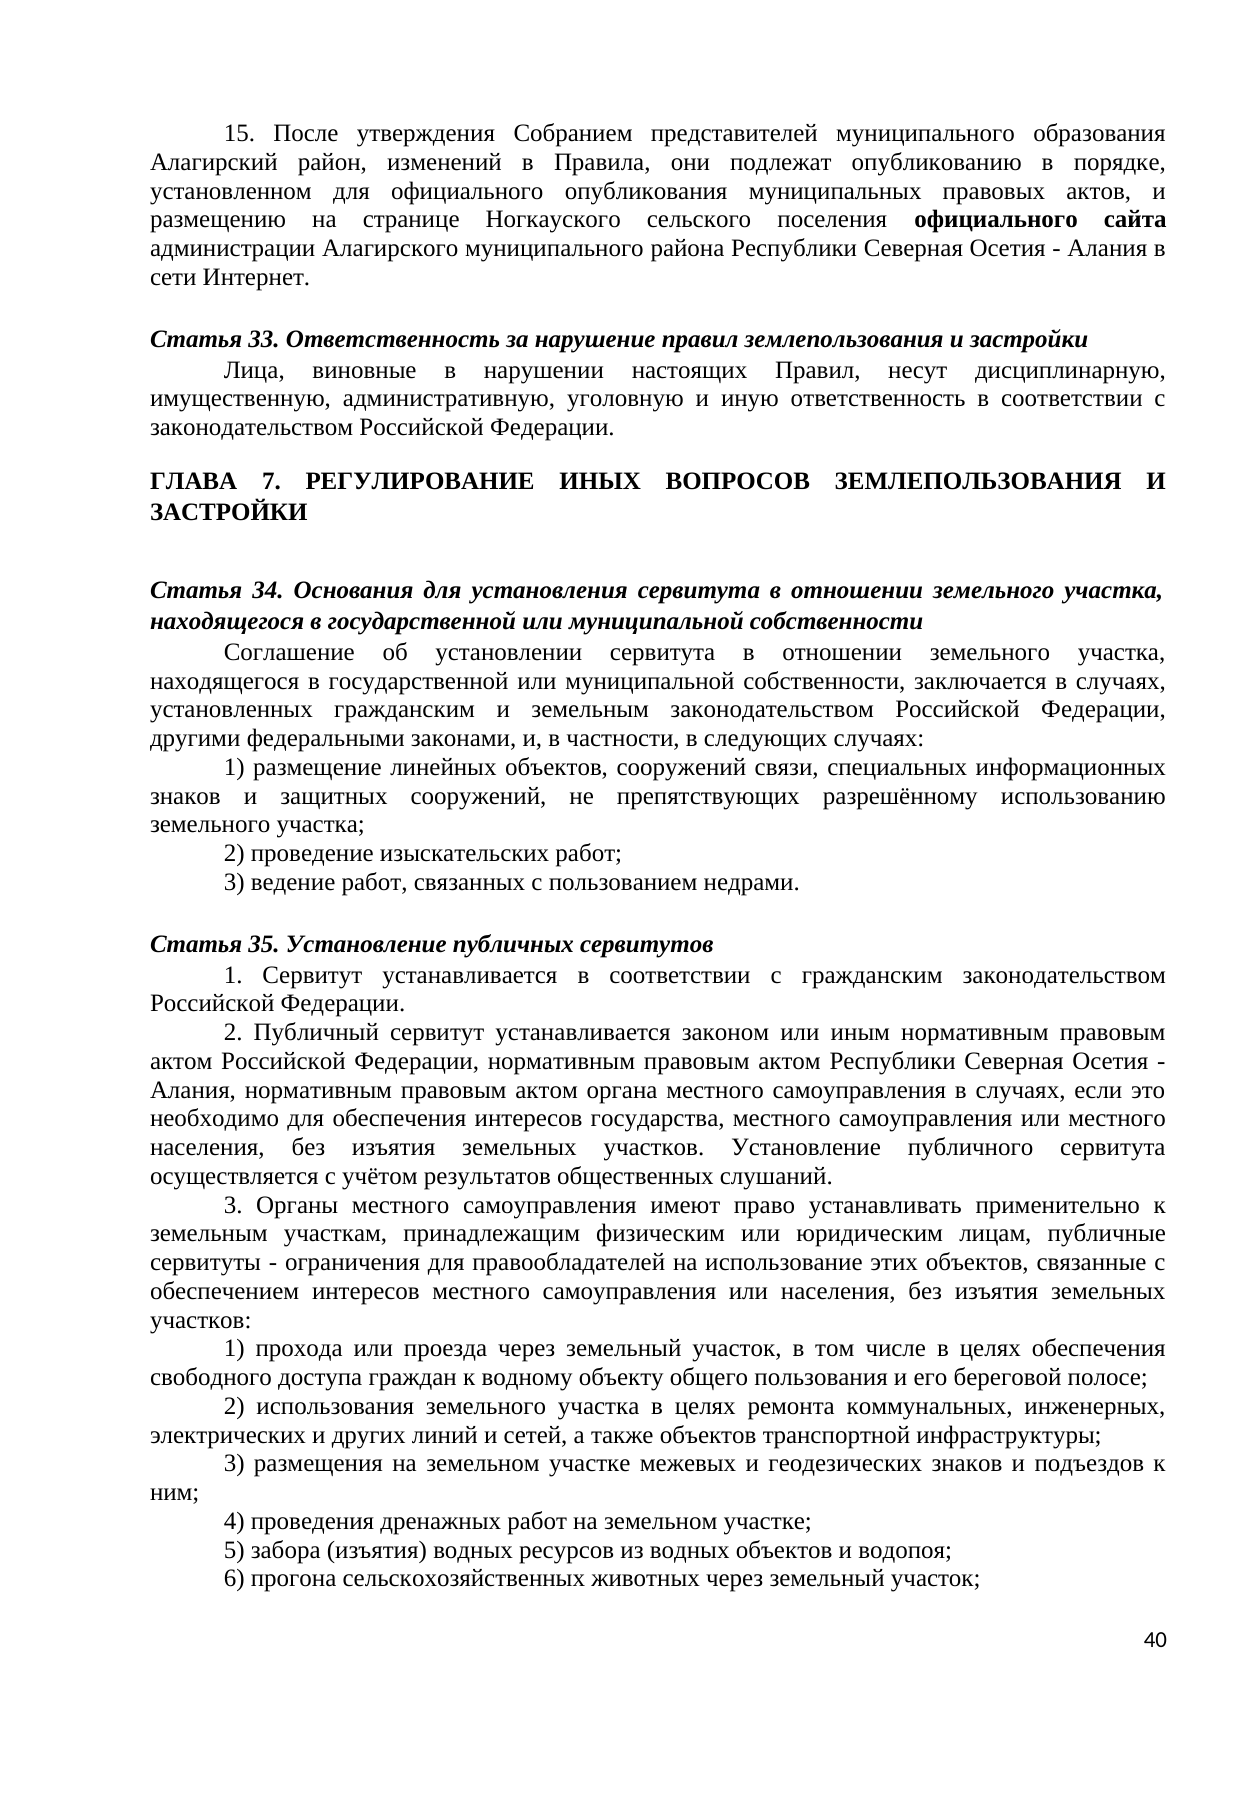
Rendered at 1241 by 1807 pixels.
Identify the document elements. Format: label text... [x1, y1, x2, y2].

subtitle Статья 34. Основания для установления сервитута в отношении земельного участка, находящегося в государственной или муниципальной собственности [150, 575, 1167, 635]
text 15. После утверждения Собранием представителей муниципального образования Алагирский район, изменений в Правила, они подлежат опубликованию в порядке, установленном для официального опубликования муниципальных правовых актов, и размещению на странице Ногкауского сельского поселения официального сайта администрации Алагирского муниципального района Республики Северная Осетия - Алания в сети Интернет. [150, 118, 1167, 291]
text 2) проведение изыскательских работ; [150, 838, 1167, 867]
subtitle Статья 35. Установление публичных сервитутов [150, 929, 1167, 957]
text 3) ведение работ, связанных с пользованием недрами. [150, 867, 1167, 896]
text 6) прогона сельскохозяйственных животных через земельный участок; [150, 1563, 1167, 1592]
text 2. Публичный сервитут устанавливается законом или иным нормативным правовым актом Российской Федерации, нормативным правовым актом Республики Северная Осетия - Алания, нормативным правовым актом органа местного самоуправления в случаях, если это необходимо для обеспечения интересов государства, местного самоуправления или местного населения, без изъятия земельных участков. Установление публичного сервитута осуществляется с учётом результатов общественных слушаний. [150, 1017, 1167, 1190]
text 1. Сервитут устанавливается в соответствии с гражданским законодательством Российской Федерации. [150, 960, 1167, 1017]
text 1) размещение линейных объектов, сооружений связи, специальных информационных знаков и защитных сооружений, не препятствующих разрешённому использованию земельного участка; [150, 752, 1167, 838]
text 3) размещения на земельном участке межевых и геодезических знаков и подъездов к ним; [150, 1448, 1167, 1506]
text 5) забора (изъятия) водных ресурсов из водных объектов и водопоя; [150, 1535, 1167, 1563]
subtitle ГЛАВА 7. РЕГУЛИРОВАНИЕ ИНЫХ ВОПРОСОВ ЗЕМЛЕПОЛЬЗОВАНИЯ И ЗАСТРОЙКИ [150, 466, 1167, 526]
text 2) использования земельного участка в целях ремонта коммунальных, инженерных, электрических и других линий и сетей, а также объектов транспортной инфраструктуры; [150, 1391, 1167, 1448]
text 1) прохода или проезда через земельный участок, в том числе в целях обеспечения свободного доступа граждан к водному объекту общего пользования и его береговой полосе; [150, 1333, 1167, 1391]
text Соглашение об установлении сервитута в отношении земельного участка, находящегося в государственной или муниципальной собственности, заключается в случаях, установленных гражданским и земельным законодательством Российской Федерации, другими федеральными законами, и, в частности, в следующих случаях: [150, 637, 1167, 752]
subtitle Статья 33. Ответственность за нарушение правил землепользования и застройки [150, 324, 1167, 352]
text Лица, виновные в нарушении настоящих Правил, несут дисциплинарную, имущественную, административную, уголовную и иную ответственность в соответствии с законодательством Российской Федерации. [150, 355, 1167, 441]
text 4) проведения дренажных работ на земельном участке; [150, 1506, 1167, 1535]
text 3. Органы местного самоуправления имеют право устанавливать применительно к земельным участкам, принадлежащим физическим или юридическим лицам, публичные сервитуты - ограничения для правообладателей на использование этих объектов, связанные с обеспечением интересов местного самоуправления или населения, без изъятия земельных участков: [150, 1190, 1167, 1333]
